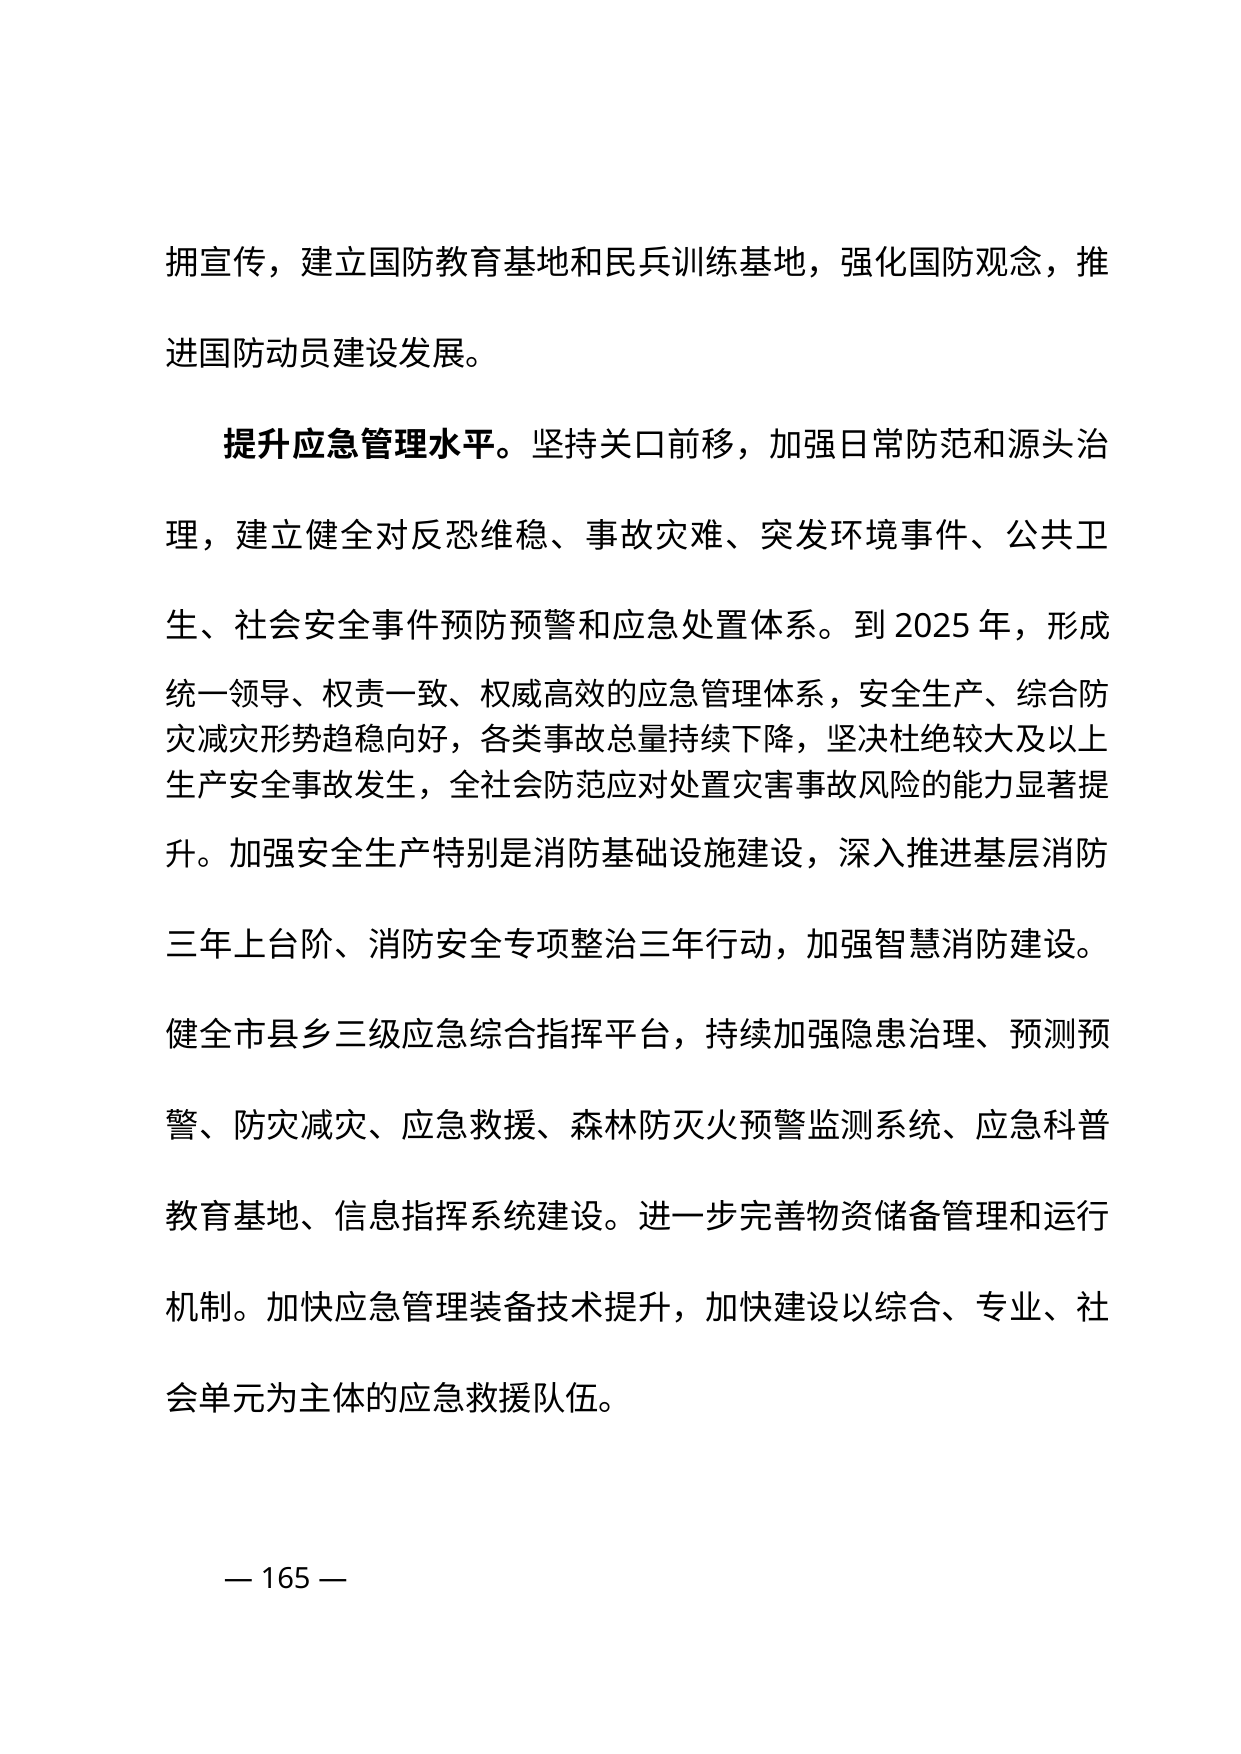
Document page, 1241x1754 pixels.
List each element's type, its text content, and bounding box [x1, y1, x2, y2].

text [165, 215, 1110, 396]
text 提升应急管理水平。坚持关口前移，加强日常防范和源头治理，建立健全对反恐维稳、事故灾难、突发环境事件、公共卫生、社会安全事件预防预警和应急处置体系。到2025年，形成统一领导、权责一致、权威高效的应急管理体系，安全生产、综合防灾减灾形势趋稳向好，各类事故总量持续下降，坚决杜绝较大及以上生产安全事故发生，全社会防范应对处置灾害事故风险的能力显著提升。加强安全生产特别是消防基础设施建设，深入推进基层消防三年上台阶、消防安全专项整治三年行动，加强智慧消防建设。健全市县乡三级应急综合指挥平台，持续加强隐患治理、预测预警、防灾减灾、应急救援、森林防灭火预警监测系统、应急科普教育基地、信息指挥系统建设。进一步完善物资储备管理和运行机制。加快应急管理装备技术提升，加快建设以综合、专业、社会单元为主体的应急救援队伍。 [165, 396, 1110, 1441]
